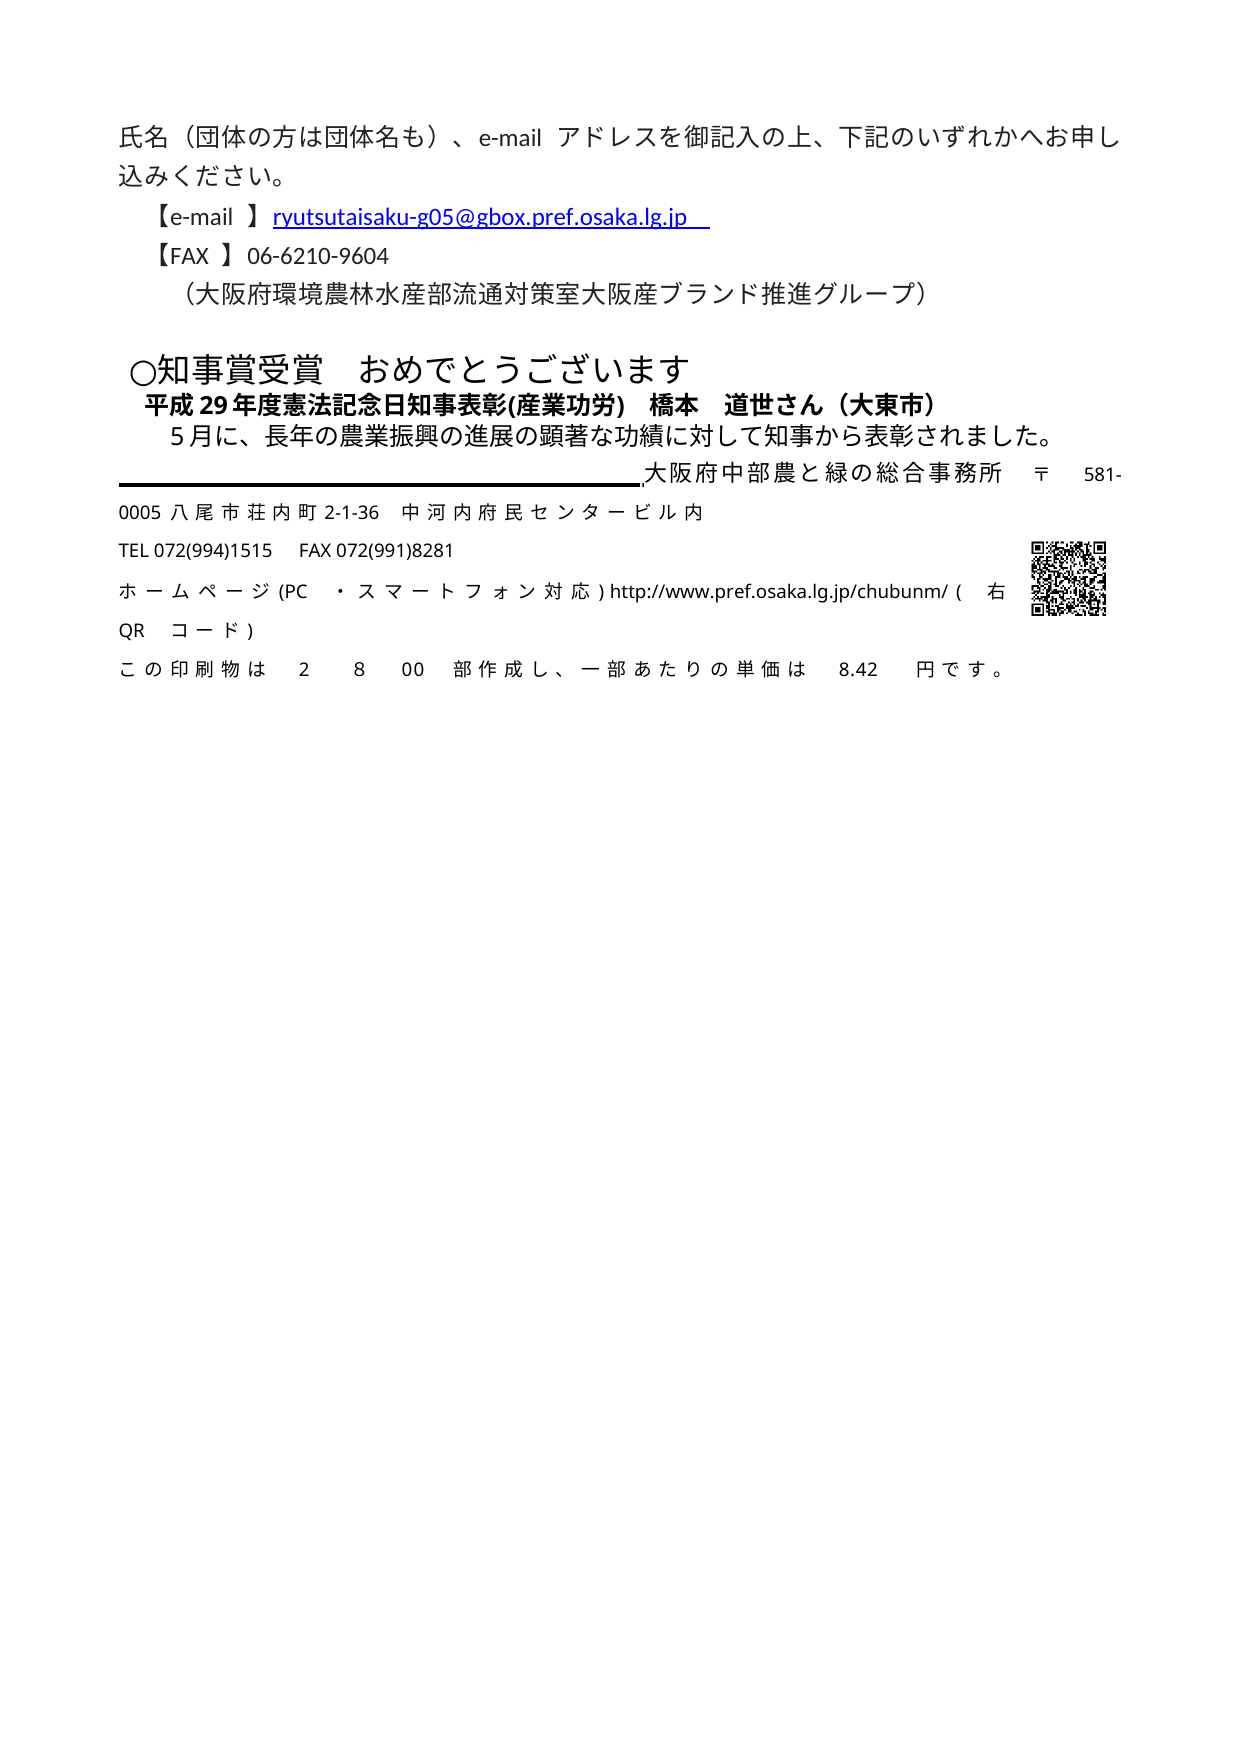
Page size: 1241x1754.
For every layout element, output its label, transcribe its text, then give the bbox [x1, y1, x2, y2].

text 【e-mail】ryutsutaisaku-g05@gbox.pref.osaka.lg.jp [118, 194, 1122, 234]
text ○知事賞受賞 おめでとうございます [118, 352, 1122, 389]
text 平成29年度憲法記念日知事表彰(産業功労) 橋本 道世さん（大東市） [144, 389, 1122, 421]
text ホームページ(PC・スマートフォン対応) http://www.pref.osaka.lg.jp/chubunm/ (右QRコード) [118, 570, 1122, 649]
text 5月に、長年の農業振興の進展の顕著な功績に対して知事から表彰されました。 [144, 421, 1122, 452]
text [118, 116, 1122, 194]
text 大阪府中部農と緑の総合事務所 〒581-0005 八尾市荘内町2-1-36 中河内府民センタービル内 [118, 452, 1122, 531]
picture [1024, 534, 1113, 623]
text 【FAX】06-6210-9604 [118, 234, 1122, 273]
text TEL 072(994)1515 FAX 072(991)8281 [118, 531, 1122, 570]
text この印刷物は2８00部作成し、一部あたりの単価は8.42円です。 [118, 649, 1122, 688]
text （大阪府環境農林水産部流通対策室大阪産ブランド推進グループ） [118, 273, 1122, 313]
